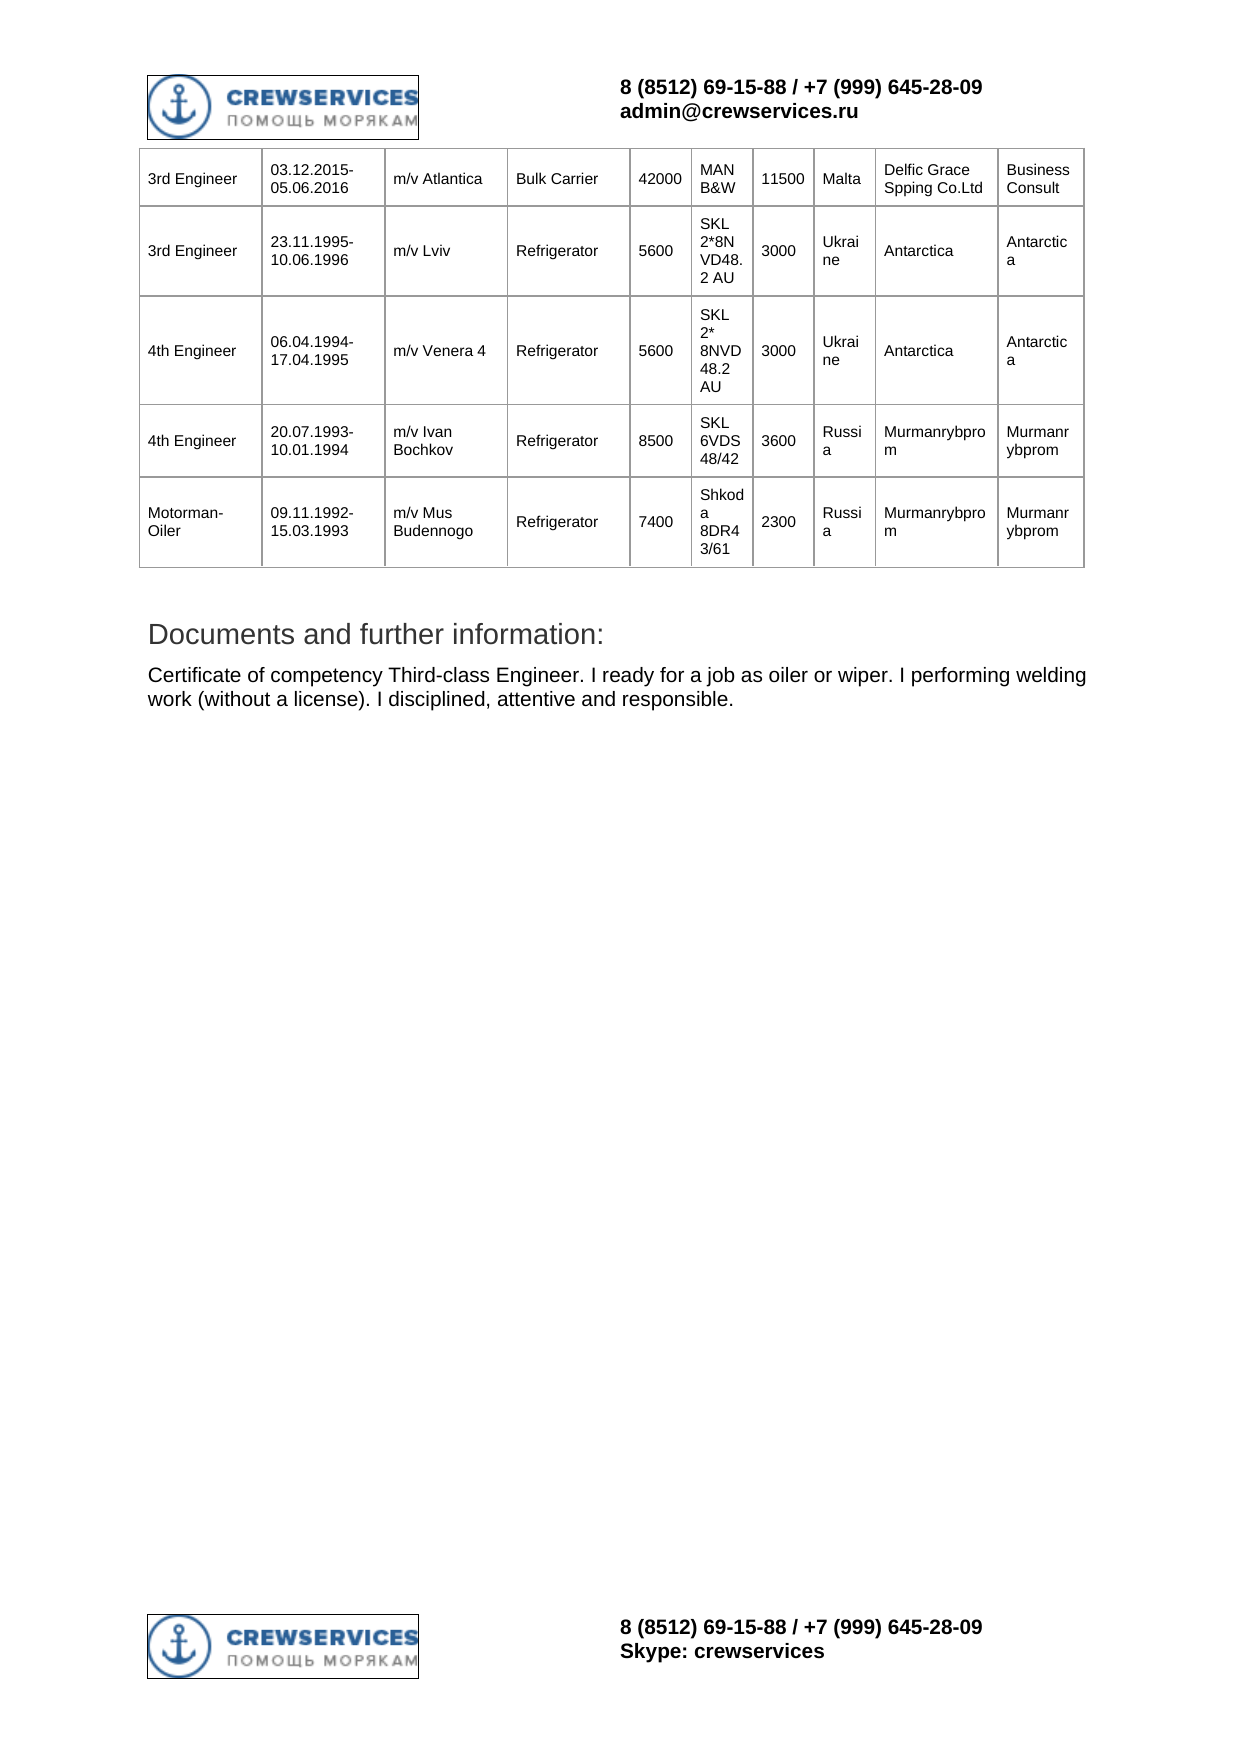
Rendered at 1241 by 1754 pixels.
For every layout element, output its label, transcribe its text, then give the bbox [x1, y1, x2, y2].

table_cell Refrigerator [508, 207, 629, 295]
table_cell 4th Engineer [140, 297, 261, 404]
table_cell 4th Engineer [140, 405, 261, 476]
table_cell Murmanrybprom [999, 405, 1083, 476]
table_cell 3000 [754, 207, 813, 295]
table_cell MAN B&W [692, 149, 752, 205]
table_cell Antarctica [999, 207, 1083, 295]
table_cell Antarctica [876, 207, 997, 295]
table_cell 42000 [631, 149, 691, 205]
table_cell Antarctica [999, 297, 1083, 404]
picture [148, 1615, 418, 1678]
table_cell Antarctica [876, 297, 997, 404]
table_cell m/v Mus Budennogo [386, 478, 507, 566]
table_cell 3600 [754, 405, 813, 476]
table_cell m/v Atlantica [386, 149, 507, 205]
table_cell 7400 [631, 478, 691, 566]
table_cell 03.12.2015-05.06.2016 [263, 149, 384, 205]
table_cell Murmanrybprom [876, 405, 997, 476]
table_cell 5600 [631, 207, 691, 295]
table_cell 09.11.1992-15.03.1993 [263, 478, 384, 566]
table_cell SKL 6VDS48/42 [692, 405, 752, 476]
table_cell Refrigerator [508, 478, 629, 566]
table_cell 3000 [754, 297, 813, 404]
table_cell Murmanrybprom [876, 478, 997, 566]
table_cell Refrigerator [508, 297, 629, 404]
table_cell Refrigerator [508, 405, 629, 476]
picture [148, 76, 418, 139]
table_cell Murmanrybprom [999, 478, 1083, 566]
table_cell 3rd Engineer [140, 207, 261, 295]
table_cell Ukraine [815, 207, 875, 295]
table_cell Russia [815, 478, 875, 566]
table_cell 20.07.1993-10.01.1994 [263, 405, 384, 476]
table_cell 2300 [754, 478, 813, 566]
table_cell 5600 [631, 297, 691, 404]
subtitle Documents and further information: [148, 617, 1092, 650]
table_cell 23.11.1995-10.06.1996 [263, 207, 384, 295]
text Certificate of competency Third-class Engineer. I ready for a job as oiler or wiper. I performing welding work (without a license). I disciplined, attentive and responsible. [148, 663, 1092, 711]
table_cell SKL 2*8NVD48.2 AU [692, 207, 752, 295]
table_cell SKL 2* 8NVD48.2 AU [692, 297, 752, 404]
table_cell m/v Lviv [386, 207, 507, 295]
table_cell Motorman-Oiler [140, 478, 261, 566]
table_cell m/v Venera 4 [386, 297, 507, 404]
table_cell Russia [815, 405, 875, 476]
table_cell 11500 [754, 149, 813, 205]
table_cell m/v Ivan Bochkov [386, 405, 507, 476]
table_cell Malta [815, 149, 875, 205]
table_cell Bulk Carrier [508, 149, 629, 205]
table_cell 06.04.1994-17.04.1995 [263, 297, 384, 404]
table_cell Delfic Grace Spping Co.Ltd [876, 149, 997, 205]
table_cell 8500 [631, 405, 691, 476]
table_cell Business Consult [999, 149, 1083, 205]
table_cell 3rd Engineer [140, 149, 261, 205]
table_cell Ukraine [815, 297, 875, 404]
table_cell Shkoda 8DR43/61 [692, 478, 752, 566]
